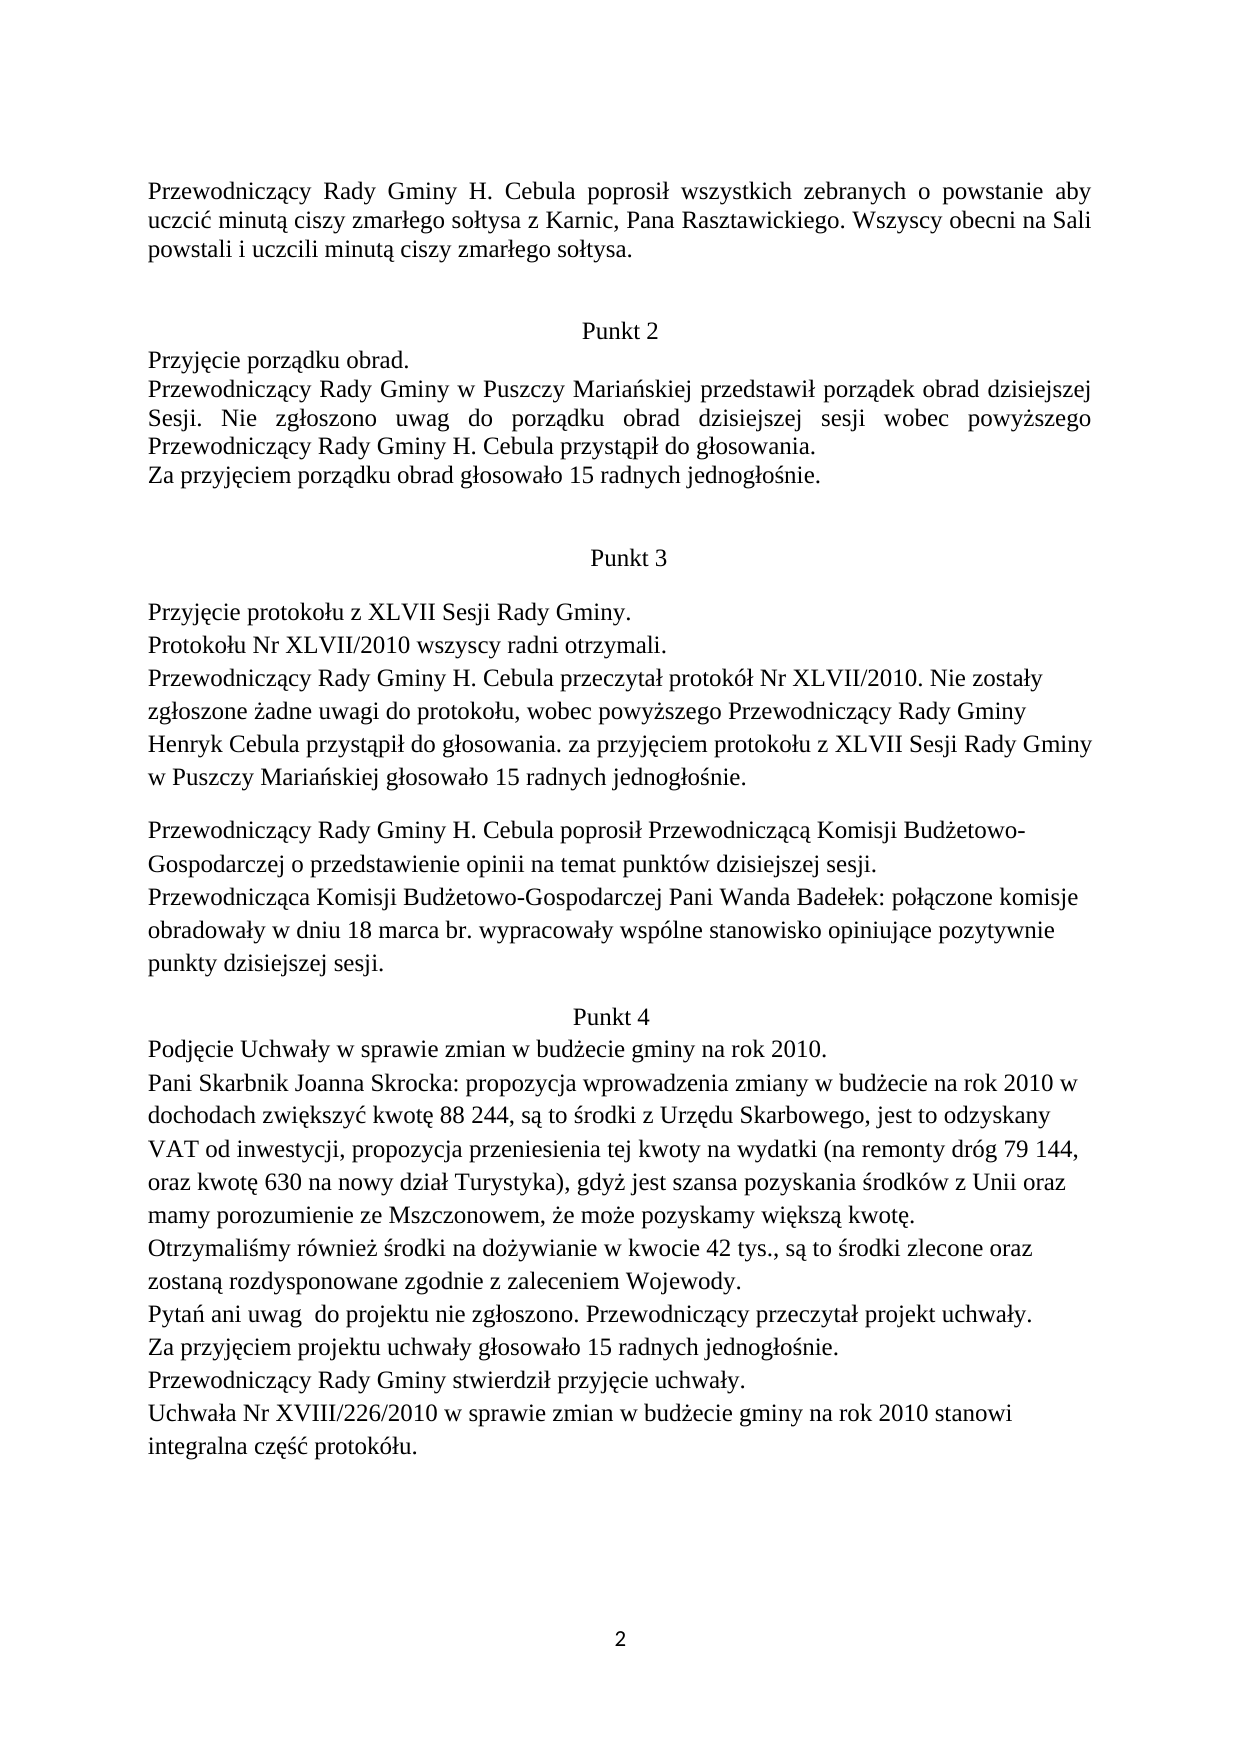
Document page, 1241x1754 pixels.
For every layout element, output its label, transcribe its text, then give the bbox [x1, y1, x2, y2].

text Punkt 4 Podjęcie Uchwały w sprawie zmian w budżecie gminy na rok 2010. Pani Skarbnik Joanna Skrocka: propozycja wprowadzenia zmiany w budżecie na rok 2010 w dochodach zwiększyć kwotę 88 244, są to środki z Urzędu Skarbowego, jest to odzyskany VAT od inwestycji, propozycja przeniesienia tej kwoty na wydatki (na remonty dróg 79 144, oraz kwotę 630 na nowy dział Turystyka), gdyż jest szansa pozyskania środków z Unii oraz mamy porozumienie ze Mszczonowem, że może pozyskamy większą kwotę. Otrzymaliśmy również środki na dożywianie w kwocie 42 tys., są to środki zlecone oraz zostaną rozdysponowane zgodnie z zaleceniem Wojewody. Pytań ani uwag do projektu nie zgłoszono. Przewodniczący przeczytał projekt uchwały. Za przyjęciem projektu uchwały głosowało 15 radnych jednogłośnie. Przewodniczący Rady Gminy stwierdził przyjęcie uchwały. Uchwała Nr XVIII/226/2010 w sprawie zmian w budżecie gminy na rok 2010 stanowi integralna część protokółu. [148, 1002, 1093, 1459]
text Przewodniczący Rady Gminy H. Cebula poprosił Przewodniczącą Komisji Budżetowo-Gospodarczej o przedstawienie opinii na temat punktów dzisiejszej sesji. Przewodnicząca Komisji Budżetowo-Gospodarczej Pani Wanda Badełek: połączone komisje obradowały w dniu 18 marca br. wypracowały wspólne stanowisko opiniujące pozytywnie punkty dzisiejszej sesji. [148, 816, 1093, 976]
text Punkt 3 [148, 543, 1093, 572]
title Za przyjęciem porządku obrad głosowało 15 radnych jednogłośnie. [148, 460, 1093, 489]
title Przyjęcie porządku obrad. [148, 345, 1093, 374]
title Przewodniczący Rady Gminy w Puszczy Mariańskiej przedstawił porządek obrad dzisiejszej Sesji. Nie zgłoszono uwag do porządku obrad dzisiejszej sesji wobec powyższego Przewodniczący Rady Gminy H. Cebula przystąpił do głosowania. [148, 374, 1093, 460]
title Przewodniczący Rady Gminy H. Cebula poprosił wszystkich zebranych o powstanie aby uczcić minutą ciszy zmarłego sołtysa z Karnic, Pana Rasztawickiego. Wszyscy obecni na Sali powstali i uczcili minutą ciszy zmarłego sołtysa. [148, 176, 1093, 263]
text Przyjęcie protokołu z XLVII Sesji Rady Gminy. Protokołu Nr XLVII/2010 wszyscy radni otrzymali. Przewodniczący Rady Gminy H. Cebula przeczytał protokół Nr XLVII/2010. Nie zostały zgłoszone żadne uwagi do protokołu, wobec powyższego Przewodniczący Rady Gminy Henryk Cebula przystąpił do głosowania. za przyjęciem protokołu z XLVII Sesji Rady Gminy w Puszczy Mariańskiej głosowało 15 radnych jednogłośnie. [148, 597, 1093, 791]
title Punkt 2 [148, 316, 1093, 345]
